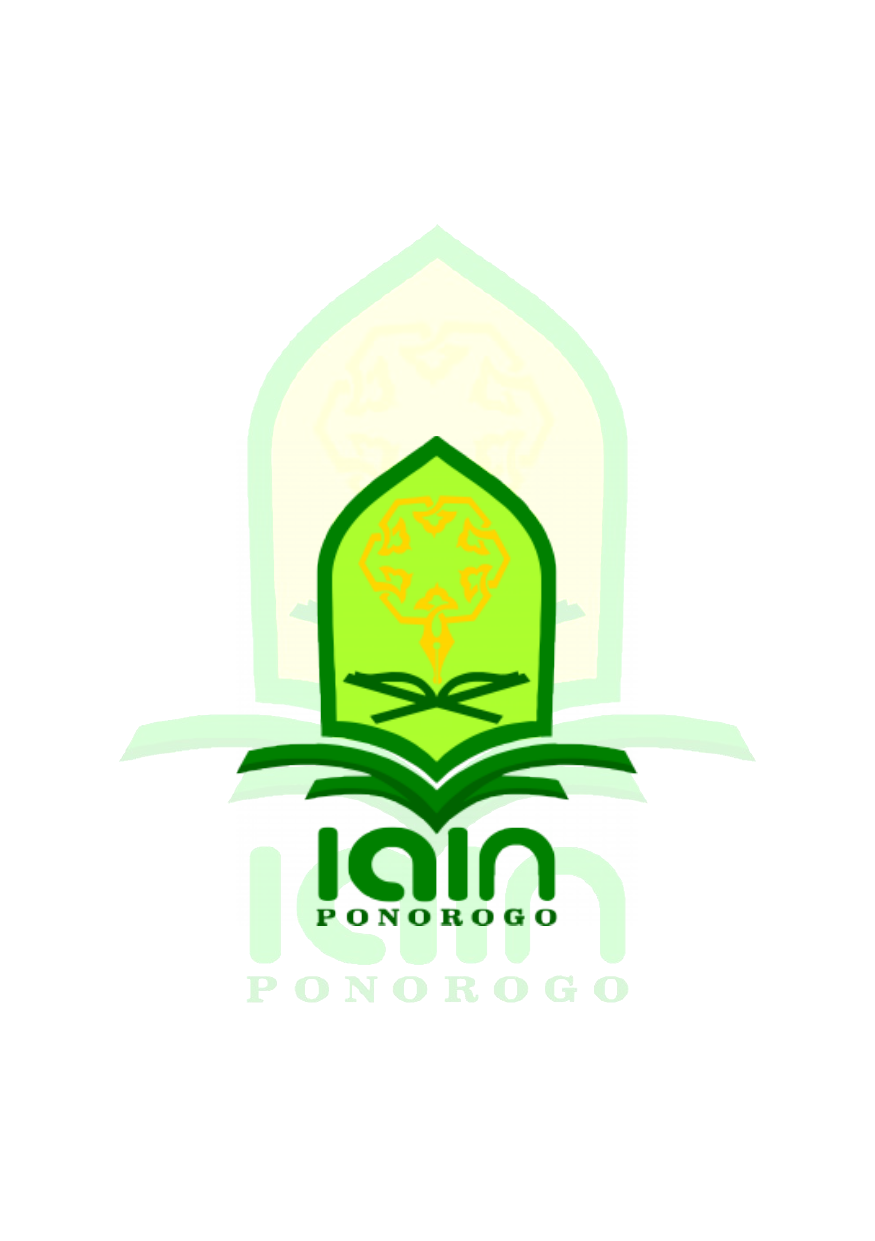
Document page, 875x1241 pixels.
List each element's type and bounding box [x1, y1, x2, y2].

picture [236, 436, 638, 926]
